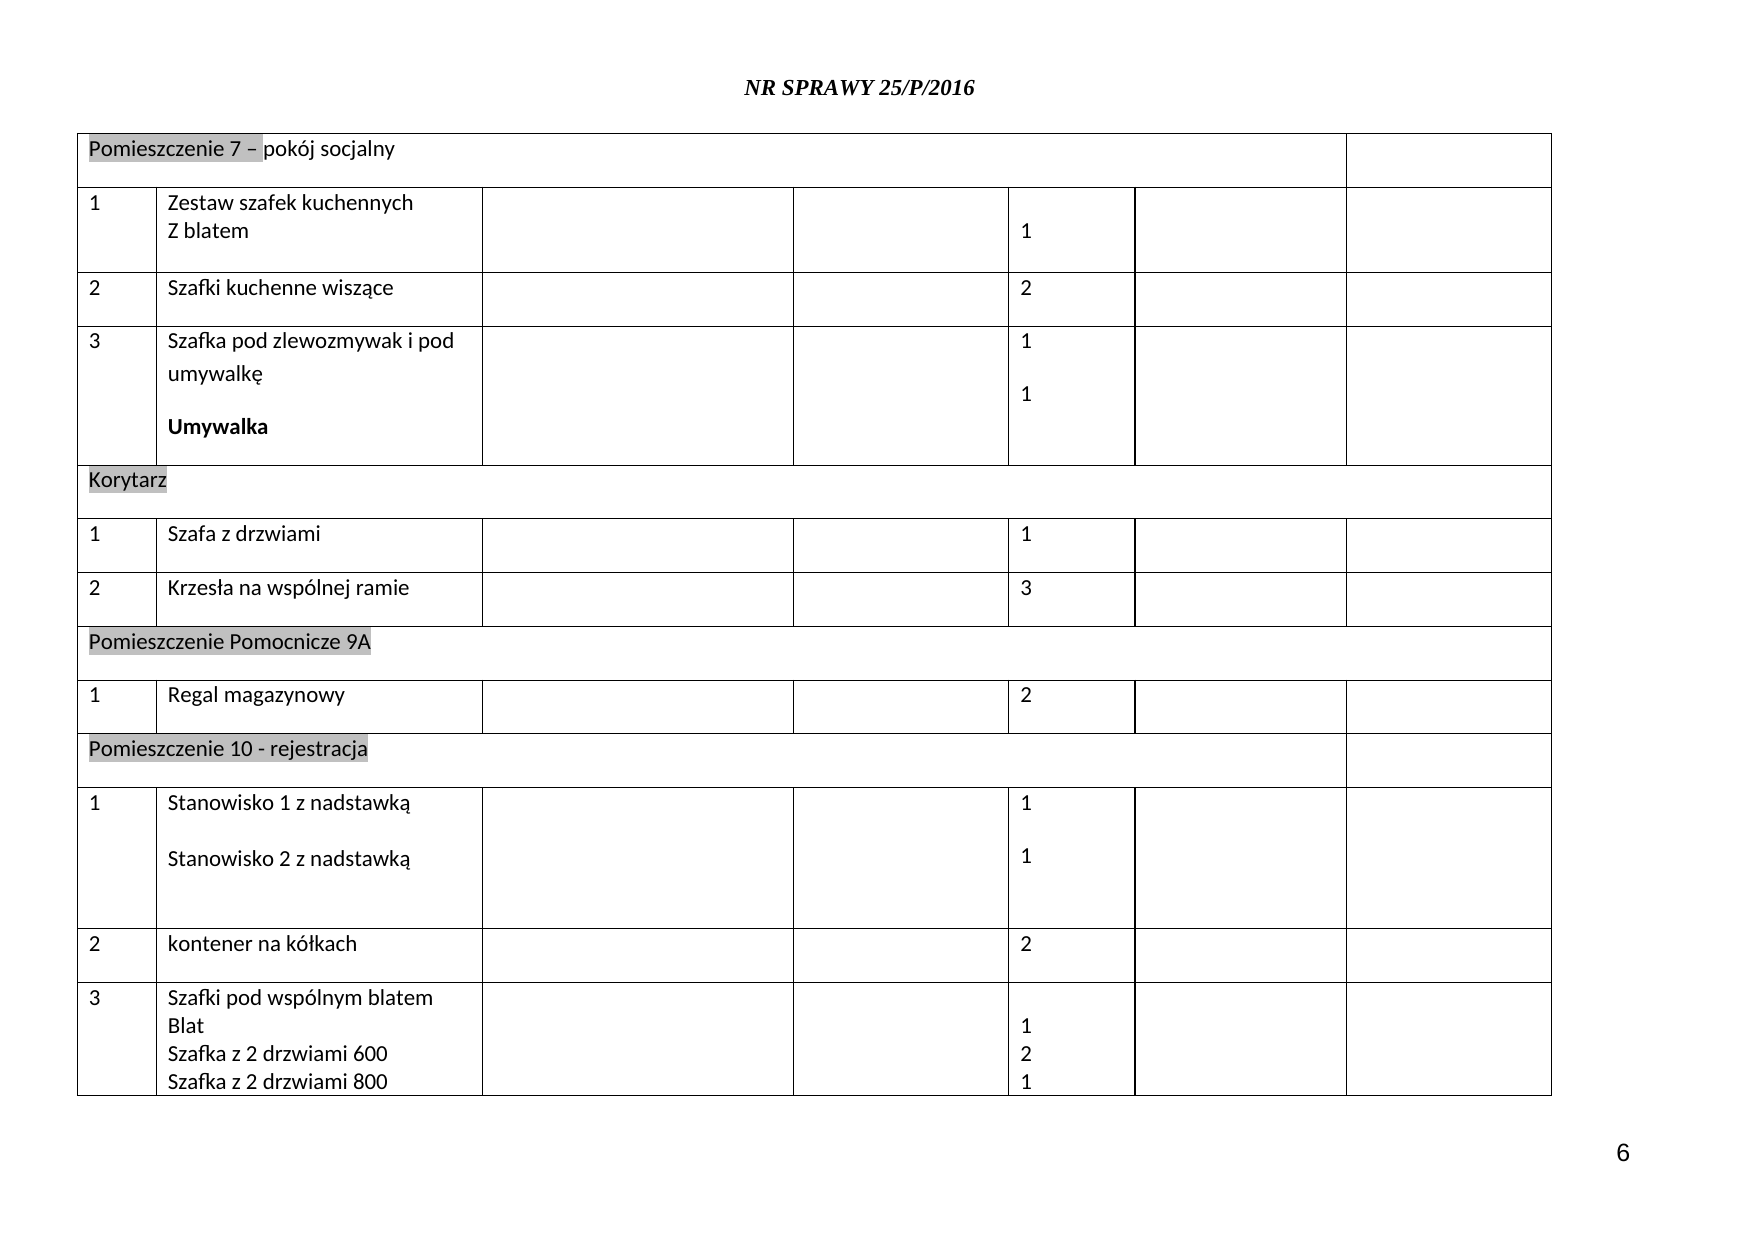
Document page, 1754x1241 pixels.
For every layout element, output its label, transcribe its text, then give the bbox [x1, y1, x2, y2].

table_cell 1 [1009, 519, 1134, 572]
table_cell 1 1 [1009, 788, 1134, 928]
table_cell [483, 327, 793, 464]
table_cell 1 [78, 681, 156, 733]
table_cell 1 [78, 788, 156, 928]
table_cell 2 [1009, 681, 1134, 733]
table_cell Pomieszczenie 10 - rejestracja [78, 734, 1346, 787]
table_cell [1347, 519, 1551, 572]
table_cell [1347, 734, 1551, 787]
table_cell [794, 983, 1008, 1095]
table_cell 3 [78, 327, 156, 464]
table_cell [794, 788, 1008, 928]
table_cell 3 [1009, 573, 1134, 626]
table_cell [483, 188, 793, 272]
table_cell [483, 929, 793, 982]
table_cell [1136, 983, 1346, 1095]
table_cell [483, 681, 793, 733]
table_cell 2 [78, 273, 156, 326]
table_cell [1347, 681, 1551, 733]
table_cell kontener na kółkach [157, 929, 482, 982]
table_cell Regal magazynowy [157, 681, 482, 733]
table_cell [1136, 519, 1346, 572]
table_cell Zestaw szafek kuchennych Z blatem [157, 188, 482, 272]
table_cell [1347, 983, 1551, 1095]
table_cell 2 [78, 929, 156, 982]
table_cell [1347, 134, 1551, 187]
table_cell [794, 273, 1008, 326]
table_cell [1136, 573, 1346, 626]
table_cell [794, 188, 1008, 272]
table_cell Szafa z drzwiami [157, 519, 482, 572]
table_cell 2 [1009, 273, 1134, 326]
table_cell Szafka pod zlewozmywak i pod umywalkę Umywalka [157, 327, 482, 464]
table_cell [794, 327, 1008, 464]
table_cell [794, 519, 1008, 572]
table_cell [794, 929, 1008, 982]
table_cell 2 [78, 573, 156, 626]
table_cell [794, 681, 1008, 733]
table_cell [1347, 327, 1551, 464]
table_cell 2 [1009, 929, 1134, 982]
table_cell [483, 983, 793, 1095]
table_cell 1 1 [1009, 327, 1134, 464]
table_cell [1347, 788, 1551, 928]
table_cell Korytarz [78, 466, 1551, 518]
table_cell [1347, 929, 1551, 982]
table_cell [794, 573, 1008, 626]
table_cell Krzesła na wspólnej ramie [157, 573, 482, 626]
table_cell [1347, 188, 1551, 272]
table_cell Pomieszczenie Pomocnicze 9A [78, 627, 1551, 679]
table_cell 1 2 1 [1009, 983, 1134, 1095]
table_cell [1136, 273, 1346, 326]
table_cell 1 [78, 188, 156, 272]
table_cell 1 [1009, 188, 1134, 272]
table_cell [1347, 273, 1551, 326]
table_cell [483, 273, 793, 326]
table_cell 3 [78, 983, 156, 1095]
table_cell Stanowisko 1 z nadstawką Stanowisko 2 z nadstawką [157, 788, 482, 928]
table_cell [1136, 929, 1346, 982]
table_cell [1347, 573, 1551, 626]
table_cell Szafki pod wspólnym blatem Blat Szafka z 2 drzwiami 600 Szafka z 2 drzwiami 800 [157, 983, 482, 1095]
table_cell [1136, 327, 1346, 464]
table_cell [483, 788, 793, 928]
table_cell Pomieszczenie 7 – pokój socjalny [78, 134, 1346, 187]
table_cell [1136, 788, 1346, 928]
table_cell [1136, 681, 1346, 733]
table_cell 1 [78, 519, 156, 572]
table_cell [1136, 188, 1346, 272]
table_cell [483, 519, 793, 572]
table_cell Szafki kuchenne wiszące [157, 273, 482, 326]
table_cell [483, 573, 793, 626]
